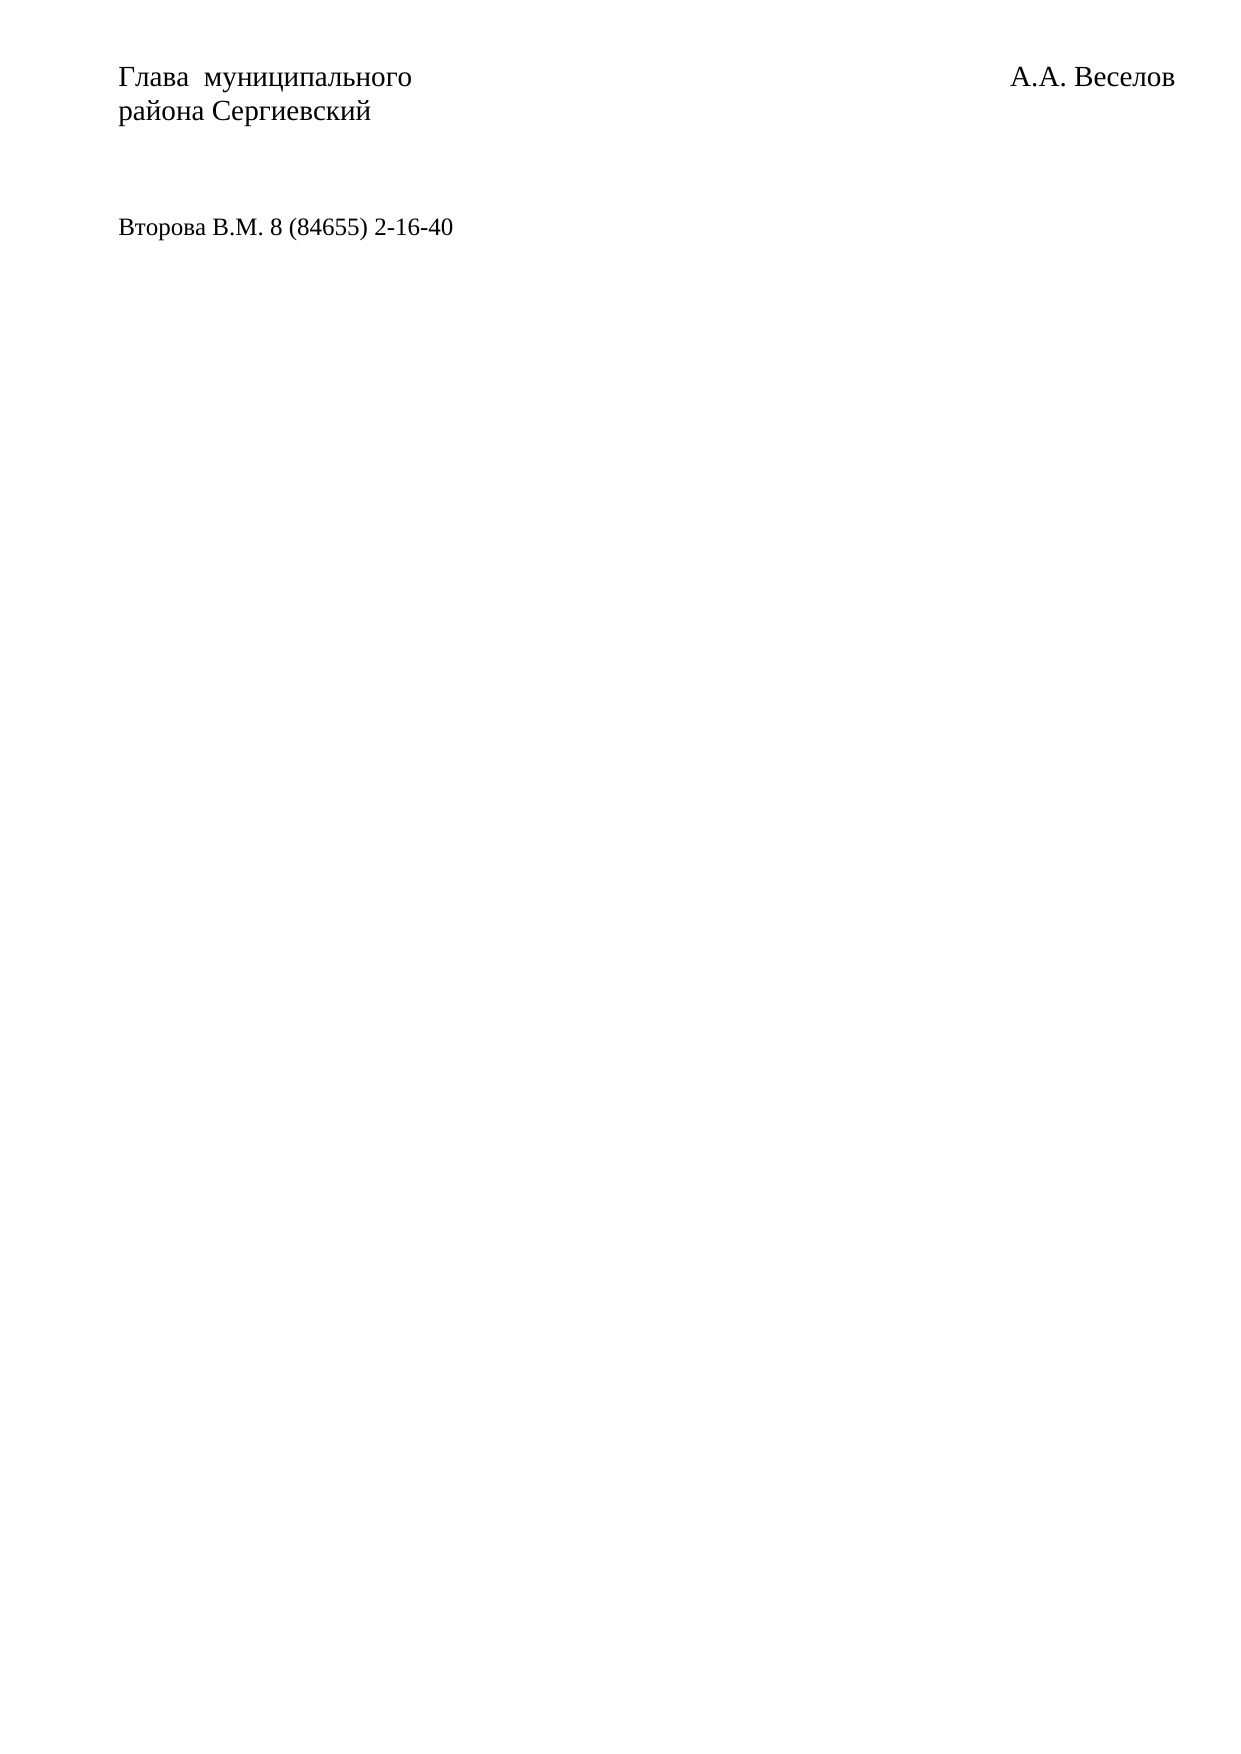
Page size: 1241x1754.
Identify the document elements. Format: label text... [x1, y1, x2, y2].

text Глава муниципального А.А. Веселов [118, 59, 1181, 93]
text района Сергиевский [118, 93, 1181, 126]
text Второва В.М. 8 (84655) 2-16-40 [118, 212, 1181, 241]
